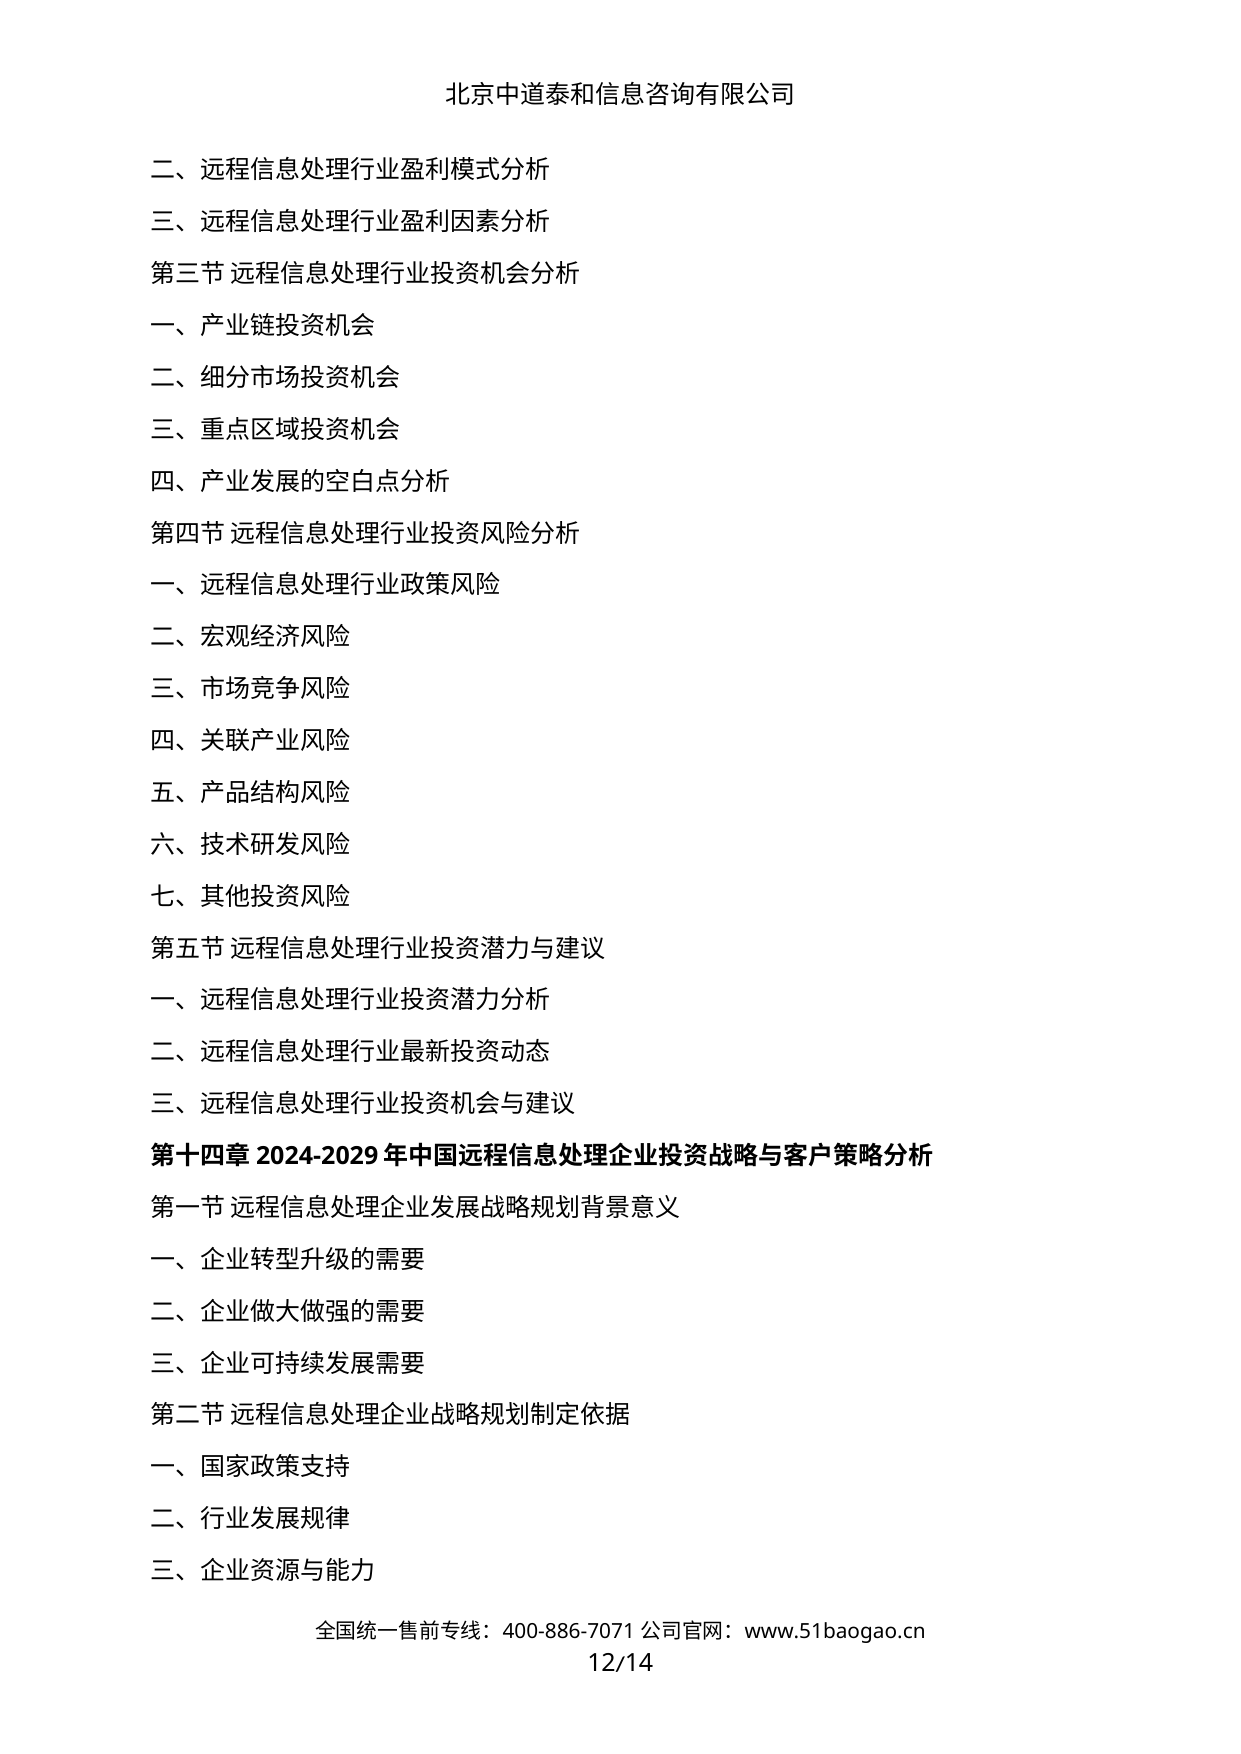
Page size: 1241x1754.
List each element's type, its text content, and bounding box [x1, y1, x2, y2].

text 二、远程信息处理行业盈利模式分析 [150, 150, 1090, 186]
text 三、市场竞争风险 [150, 669, 1090, 705]
text 五、产品结构风险 [150, 772, 1090, 809]
text 四、关联产业风险 [150, 721, 1090, 757]
text 三、企业可持续发展需要 [150, 1343, 1090, 1379]
text 一、国家政策支持 [150, 1447, 1090, 1483]
text 二、细分市场投资机会 [150, 357, 1090, 394]
text 第四节 远程信息处理行业投资风险分析 [150, 513, 1090, 549]
text 二、远程信息处理行业最新投资动态 [150, 1032, 1090, 1068]
text 一、远程信息处理行业政策风险 [150, 565, 1090, 601]
text 第五节 远程信息处理行业投资潜力与建议 [150, 928, 1090, 964]
text 一、远程信息处理行业投资潜力分析 [150, 980, 1090, 1016]
text 三、远程信息处理行业盈利因素分析 [150, 202, 1090, 238]
text 二、企业做大做强的需要 [150, 1291, 1090, 1327]
text 第三节 远程信息处理行业投资机会分析 [150, 254, 1090, 290]
text 二、宏观经济风险 [150, 617, 1090, 653]
text 七、其他投资风险 [150, 876, 1090, 912]
text 第十四章 2024-2029年中国远程信息处理企业投资战略与客户策略分析 [150, 1136, 1090, 1172]
text 三、重点区域投资机会 [150, 409, 1090, 446]
text 一、产业链投资机会 [150, 306, 1090, 342]
text 三、企业资源与能力 [150, 1551, 1090, 1587]
text 六、技术研发风险 [150, 824, 1090, 861]
text 一、企业转型升级的需要 [150, 1239, 1090, 1276]
text 三、远程信息处理行业投资机会与建议 [150, 1084, 1090, 1120]
text 四、产业发展的空白点分析 [150, 461, 1090, 497]
text 第二节 远程信息处理企业战略规划制定依据 [150, 1395, 1090, 1431]
text 二、行业发展规律 [150, 1499, 1090, 1535]
text 第一节 远程信息处理企业发展战略规划背景意义 [150, 1187, 1090, 1224]
